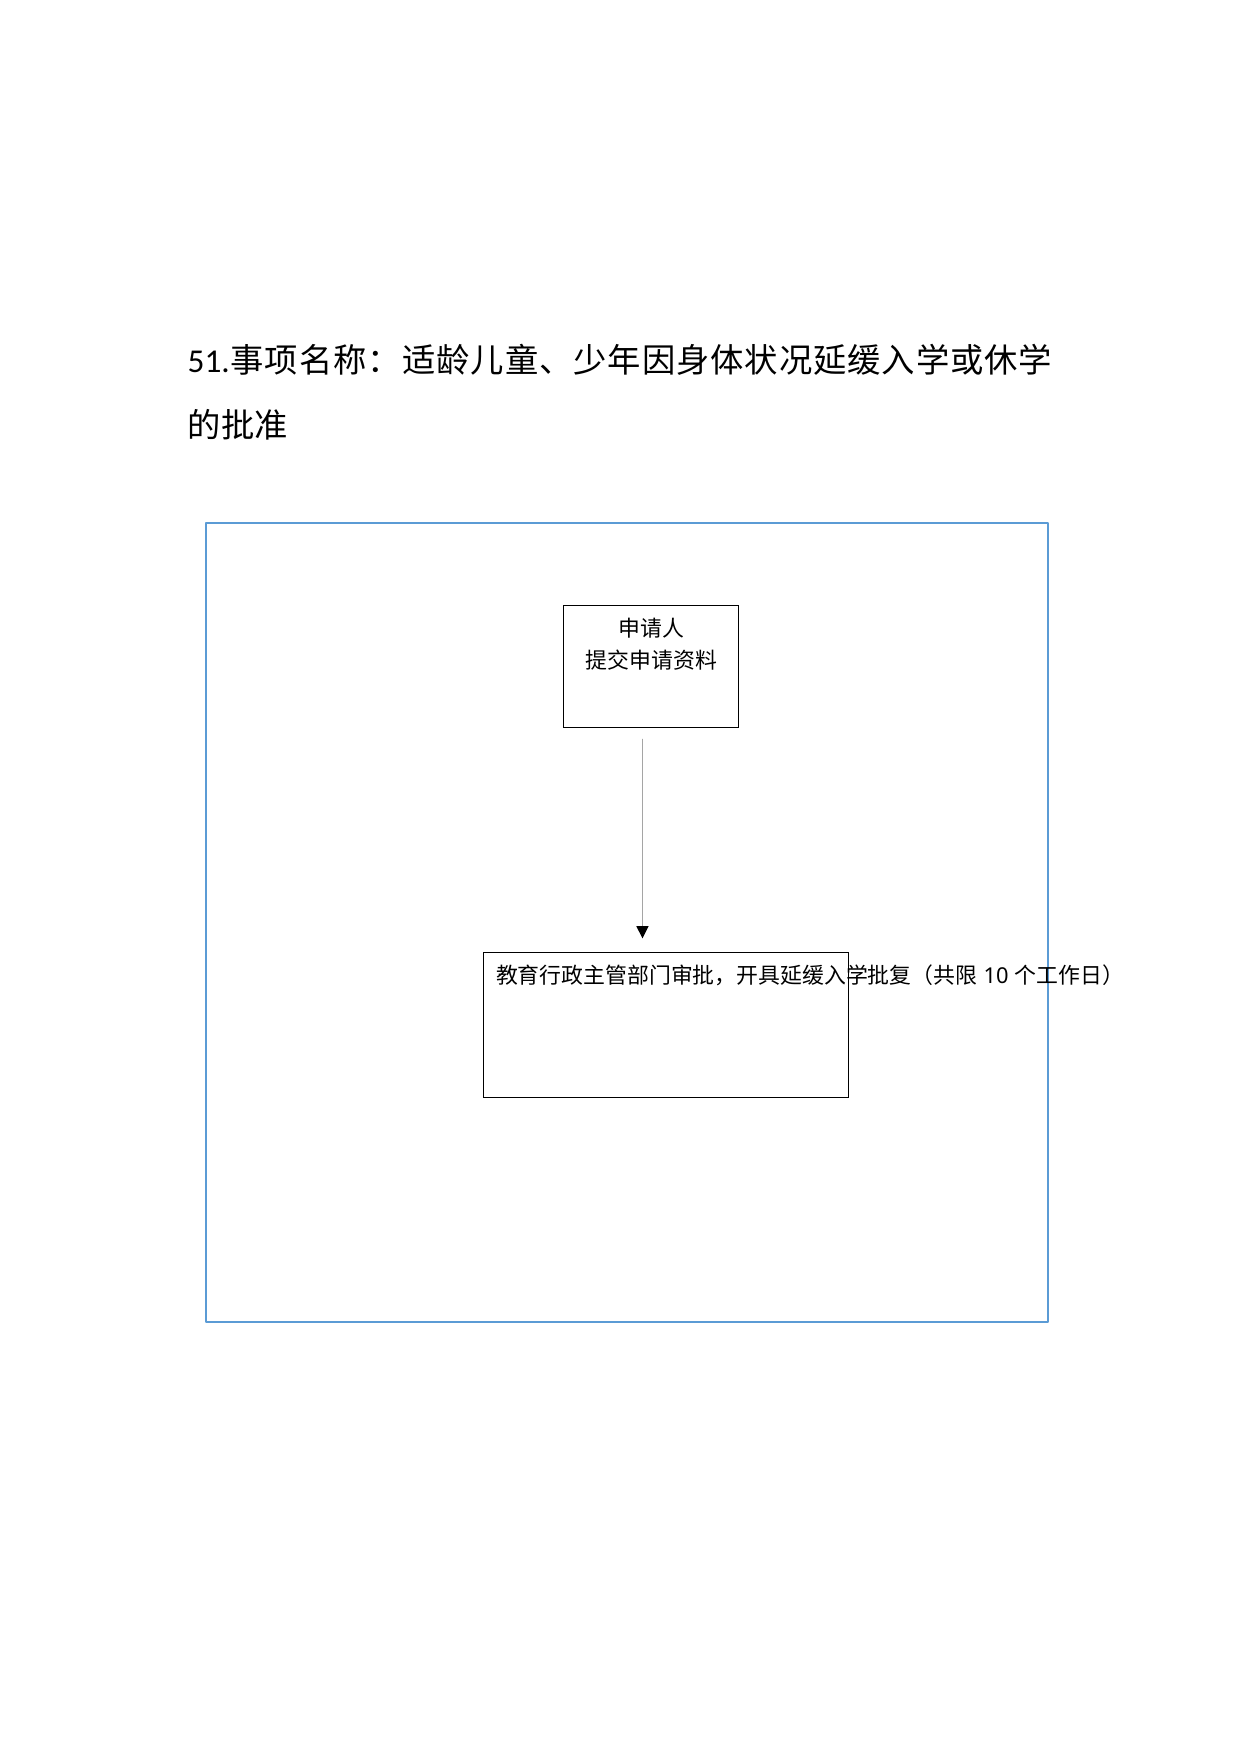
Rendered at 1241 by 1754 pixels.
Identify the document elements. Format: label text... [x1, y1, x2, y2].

text 51.事项名称：适龄儿童、少年因身体状况延缓入学或休学的批准 [187, 326, 1053, 456]
